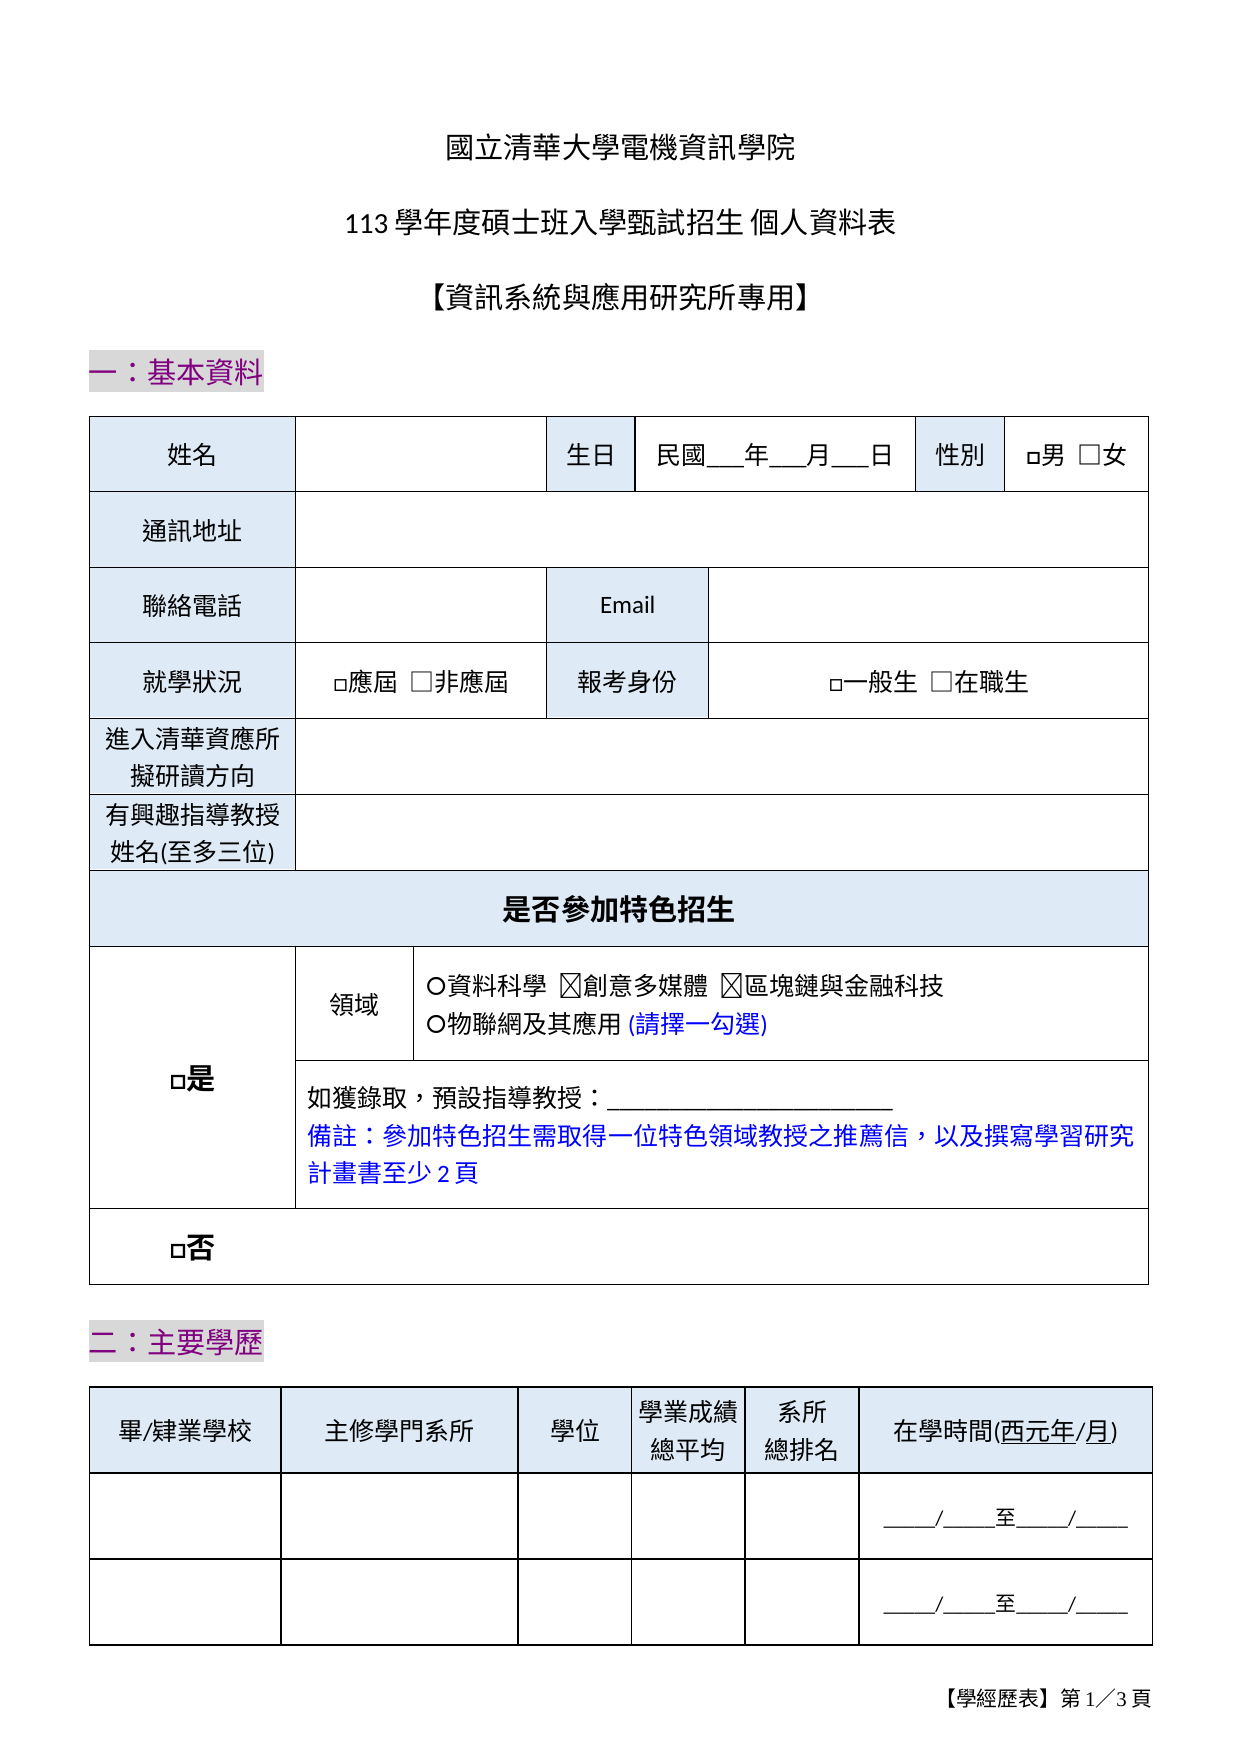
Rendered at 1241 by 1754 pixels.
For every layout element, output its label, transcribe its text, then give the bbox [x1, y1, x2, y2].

table_header 姓名 [90, 417, 295, 491]
table_header 系所 總排名 [746, 1388, 858, 1472]
table_cell [282, 1474, 517, 1558]
table_cell 就學狀況 [90, 643, 295, 717]
text 一：基本資料 [89, 333, 1152, 408]
table_cell □應屆 □非應屆 [296, 643, 546, 717]
table_cell [296, 719, 1148, 793]
table_cell [90, 1560, 280, 1644]
table_header 在學時間(西元年/月) [860, 1388, 1152, 1472]
text 二：主要學歷 [89, 1303, 1152, 1378]
text 113學年度碩士班入學甄試招生 個人資料表 [89, 183, 1152, 258]
table_cell Email [547, 568, 708, 642]
table_header 生日 [547, 417, 634, 491]
table_cell □是 [90, 947, 295, 1208]
table_cell 有興趣指導教授 姓名(至多三位) [90, 795, 295, 869]
table_header 畢/肄業學校 [90, 1388, 280, 1472]
table_cell [296, 795, 1148, 869]
table_cell [282, 1560, 517, 1644]
table_cell 如獲錄取，預設指導教授：_______________________ 備註：參加特色招生需取得一位特色領域教授之推薦信，以及撰寫學習研究計畫書至少2頁 [296, 1061, 1148, 1208]
table_header 主修學門系所 [282, 1388, 517, 1472]
table_header 民國___年___月___日 [636, 417, 915, 491]
table_cell _____/_____至_____/_____ [860, 1474, 1152, 1558]
table_cell 領域 [296, 947, 413, 1060]
table_cell [519, 1560, 631, 1644]
table_cell □否 [90, 1209, 296, 1284]
table_cell [519, 1474, 631, 1558]
table_header 學位 [519, 1388, 631, 1472]
table_cell [90, 1474, 280, 1558]
table_cell [296, 1209, 1148, 1284]
text 【資訊系統與應用研究所專用】 [89, 258, 1152, 333]
table_cell [632, 1560, 744, 1644]
table_cell 是否參加特色招生 [90, 871, 1148, 946]
table_cell 聯絡電話 [90, 568, 295, 642]
table_header 學業成績 總平均 [632, 1388, 744, 1472]
table_cell 進入清華資應所 擬研讀方向 [90, 719, 295, 793]
table_cell 通訊地址 [90, 492, 295, 567]
table_cell [632, 1474, 744, 1558]
table_cell 資料科學 創意多媒體 區塊鏈與金融科技 物聯網及其應用 (請擇一勾選) [414, 947, 1148, 1060]
table_cell 報考身份 [547, 643, 708, 717]
text 國立清華大學電機資訊學院 [89, 108, 1152, 183]
table_cell [746, 1560, 858, 1644]
table_header 性別 [916, 417, 1004, 491]
table_cell □一般生 □在職生 [709, 643, 1148, 717]
table_header [296, 417, 546, 491]
table_cell [746, 1474, 858, 1558]
table_header □男 □女 [1005, 417, 1148, 491]
table_cell [709, 568, 1148, 642]
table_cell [860, 1560, 1152, 1644]
table_cell [296, 568, 546, 642]
table_cell [296, 492, 1148, 567]
